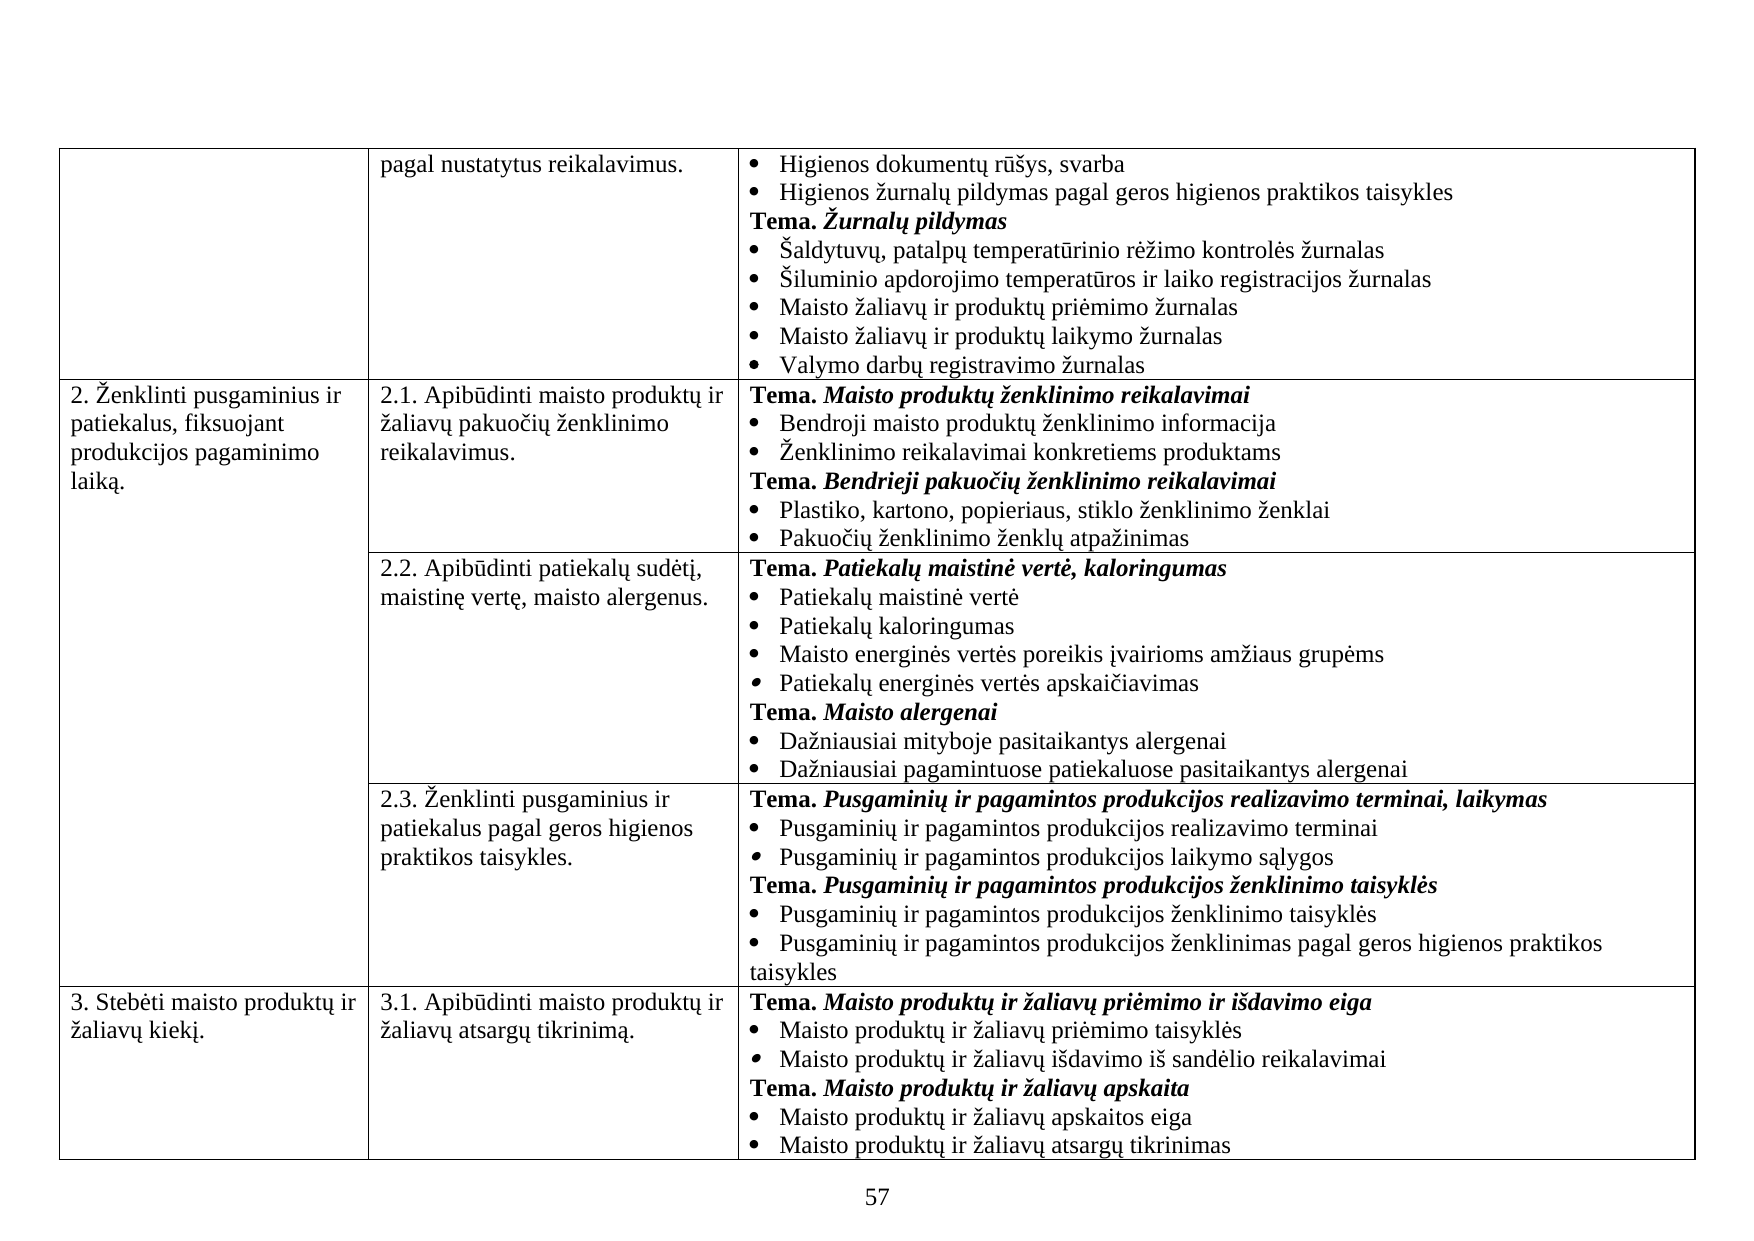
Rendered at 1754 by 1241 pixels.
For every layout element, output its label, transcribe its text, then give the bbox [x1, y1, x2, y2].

table_cell 2.1. Apibūdinti maisto produktų ir žaliavų pakuočių ženklinimo reikalavimus. [369, 380, 738, 552]
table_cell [60, 987, 368, 1159]
table_cell Tema. Pusgaminių ir pagamintos produkcijos realizavimo terminai, laikymas Pusgaminių ir pagamintos produkcijos realizavimo terminai Pusgaminių ir pagamintos produkcijos laikymo sąlygos Tema. Pusgaminių ir pagamintos produkcijos ženklinimo taisyklės Pusgaminių ir pagamintos produkcijos ženklinimo taisyklės Pusgaminių ir pagamintos produkcijos ženklinimas pagal geros higienos praktikos taisykles [739, 784, 1694, 986]
table_cell 2. Ženklinti pusgaminius ir patiekalus, fiksuojant produkcijos pagaminimo laiką. [60, 380, 368, 986]
table_cell 2.3. Ženklinti pusgaminius ir patiekalus pagal geros higienos praktikos taisykles. [369, 784, 738, 986]
table_cell Tema. Maisto produktų ir žaliavų priėmimo ir išdavimo eiga Maisto produktų ir žaliavų priėmimo taisyklės Maisto produktų ir žaliavų išdavimo iš sandėlio reikalavimai Tema. Maisto produktų ir žaliavų apskaita Maisto produktų ir žaliavų apskaitos eiga Maisto produktų ir žaliavų atsargų tikrinimas [739, 987, 1694, 1159]
table_cell Tema. Patiekalų maistinė vertė, kaloringumas Patiekalų maistinė vertė Patiekalų kaloringumas Maisto energinės vertės poreikis įvairioms amžiaus grupėms Patiekalų energinės vertės apskaičiavimas Tema. Maisto alergenai Dažniausiai mityboje pasitaikantys alergenai Dažniausiai pagamintuose patiekaluose pasitaikantys alergenai [739, 553, 1694, 783]
table_cell 2.2. Apibūdinti patiekalų sudėtį, maistinę vertę, maisto alergenus. [369, 553, 738, 783]
table_cell 3.1. Apibūdinti maisto produktų ir žaliavų atsargų tikrinimą. [369, 987, 738, 1159]
table_cell Tema. Maisto produktų ženklinimo reikalavimai Bendroji maisto produktų ženklinimo informacija Ženklinimo reikalavimai konkretiems produktams Tema. Bendrieji pakuočių ženklinimo reikalavimai Plastiko, kartono, popieriaus, stiklo ženklinimo ženklai Pakuočių ženklinimo ženklų atpažinimas [739, 380, 1694, 552]
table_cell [369, 149, 738, 379]
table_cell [739, 149, 1694, 379]
